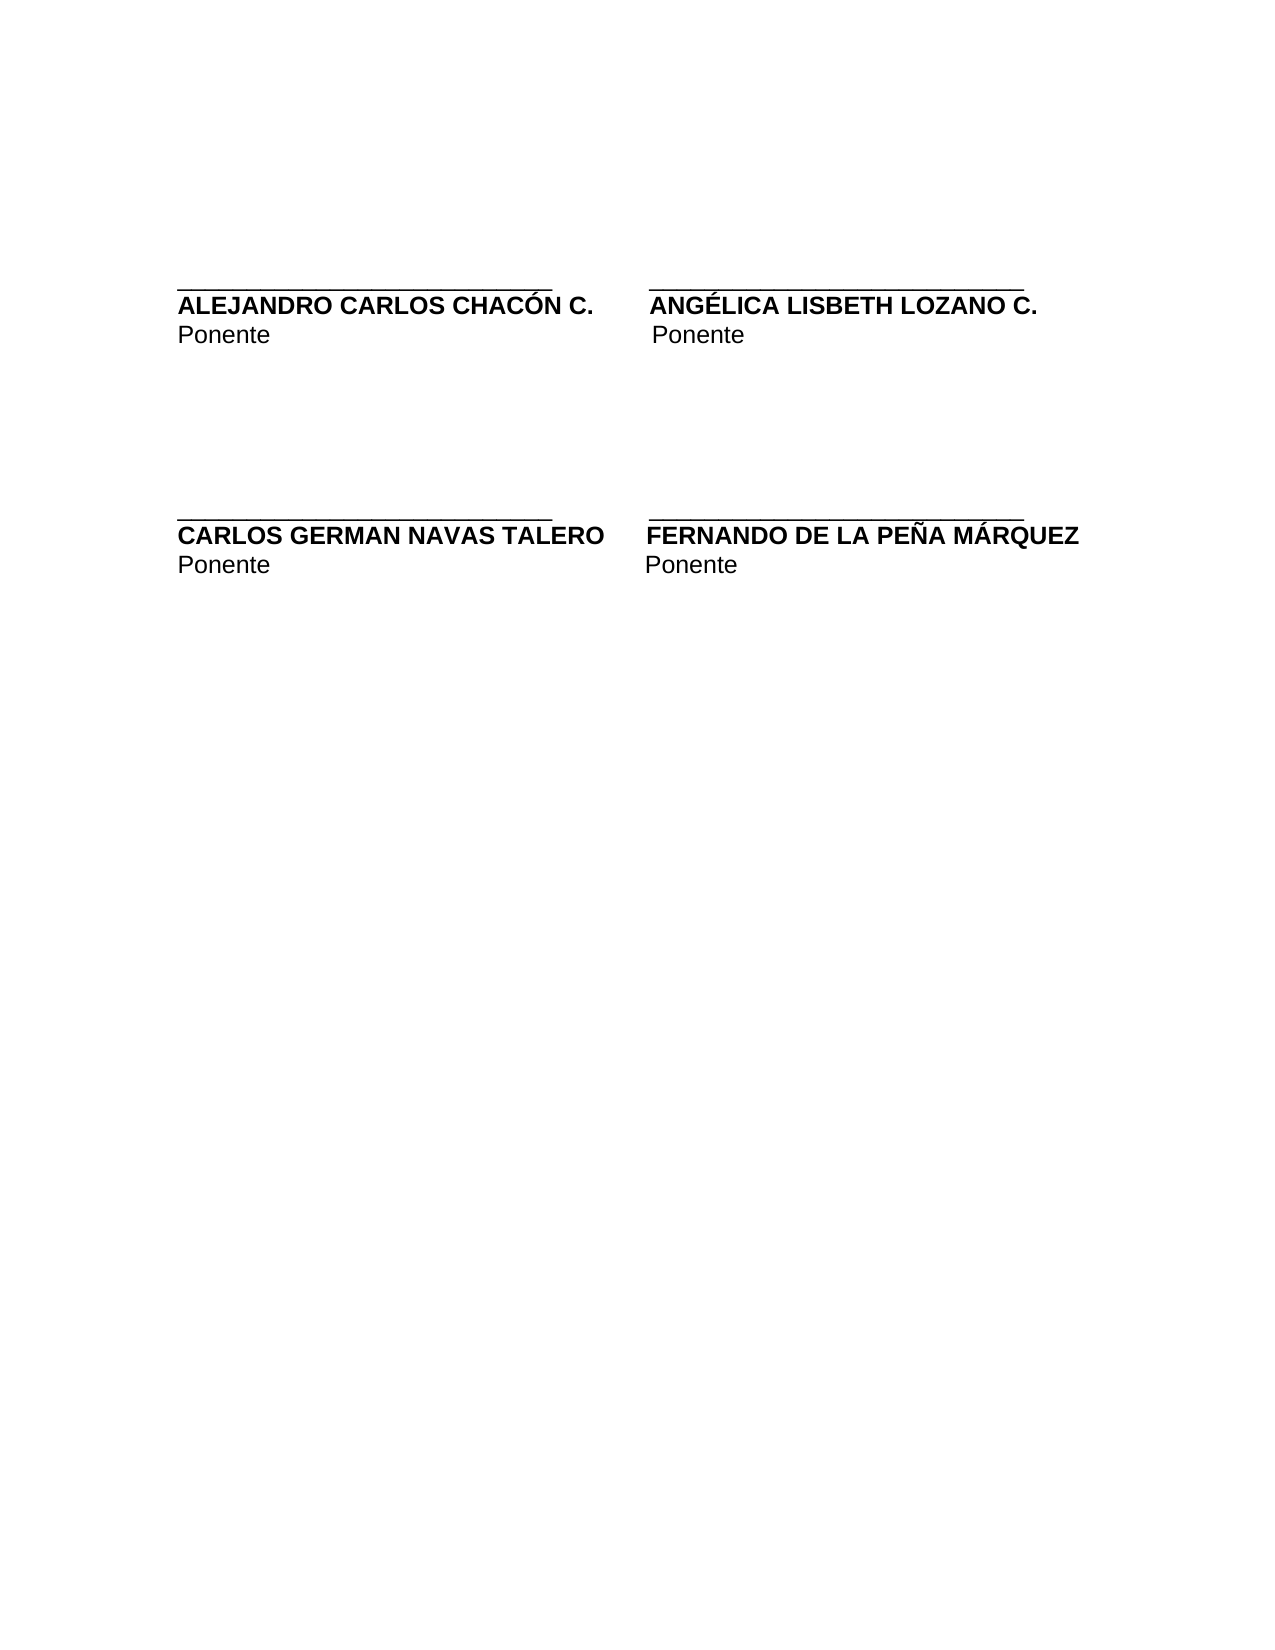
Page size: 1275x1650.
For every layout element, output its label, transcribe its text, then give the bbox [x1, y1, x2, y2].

text Ponente Ponente [177, 550, 1098, 579]
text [177, 263, 1098, 291]
text ALEJANDRO CARLOS CHACÓN C. ANGÉLICA LISBETH LOZANO C. [177, 291, 1098, 320]
text Ponente Ponente [177, 320, 1098, 349]
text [177, 493, 1098, 521]
text CARLOS GERMAN NAVAS TALERO FERNANDO DE LA PEÑA MÁRQUEZ [177, 521, 1098, 550]
